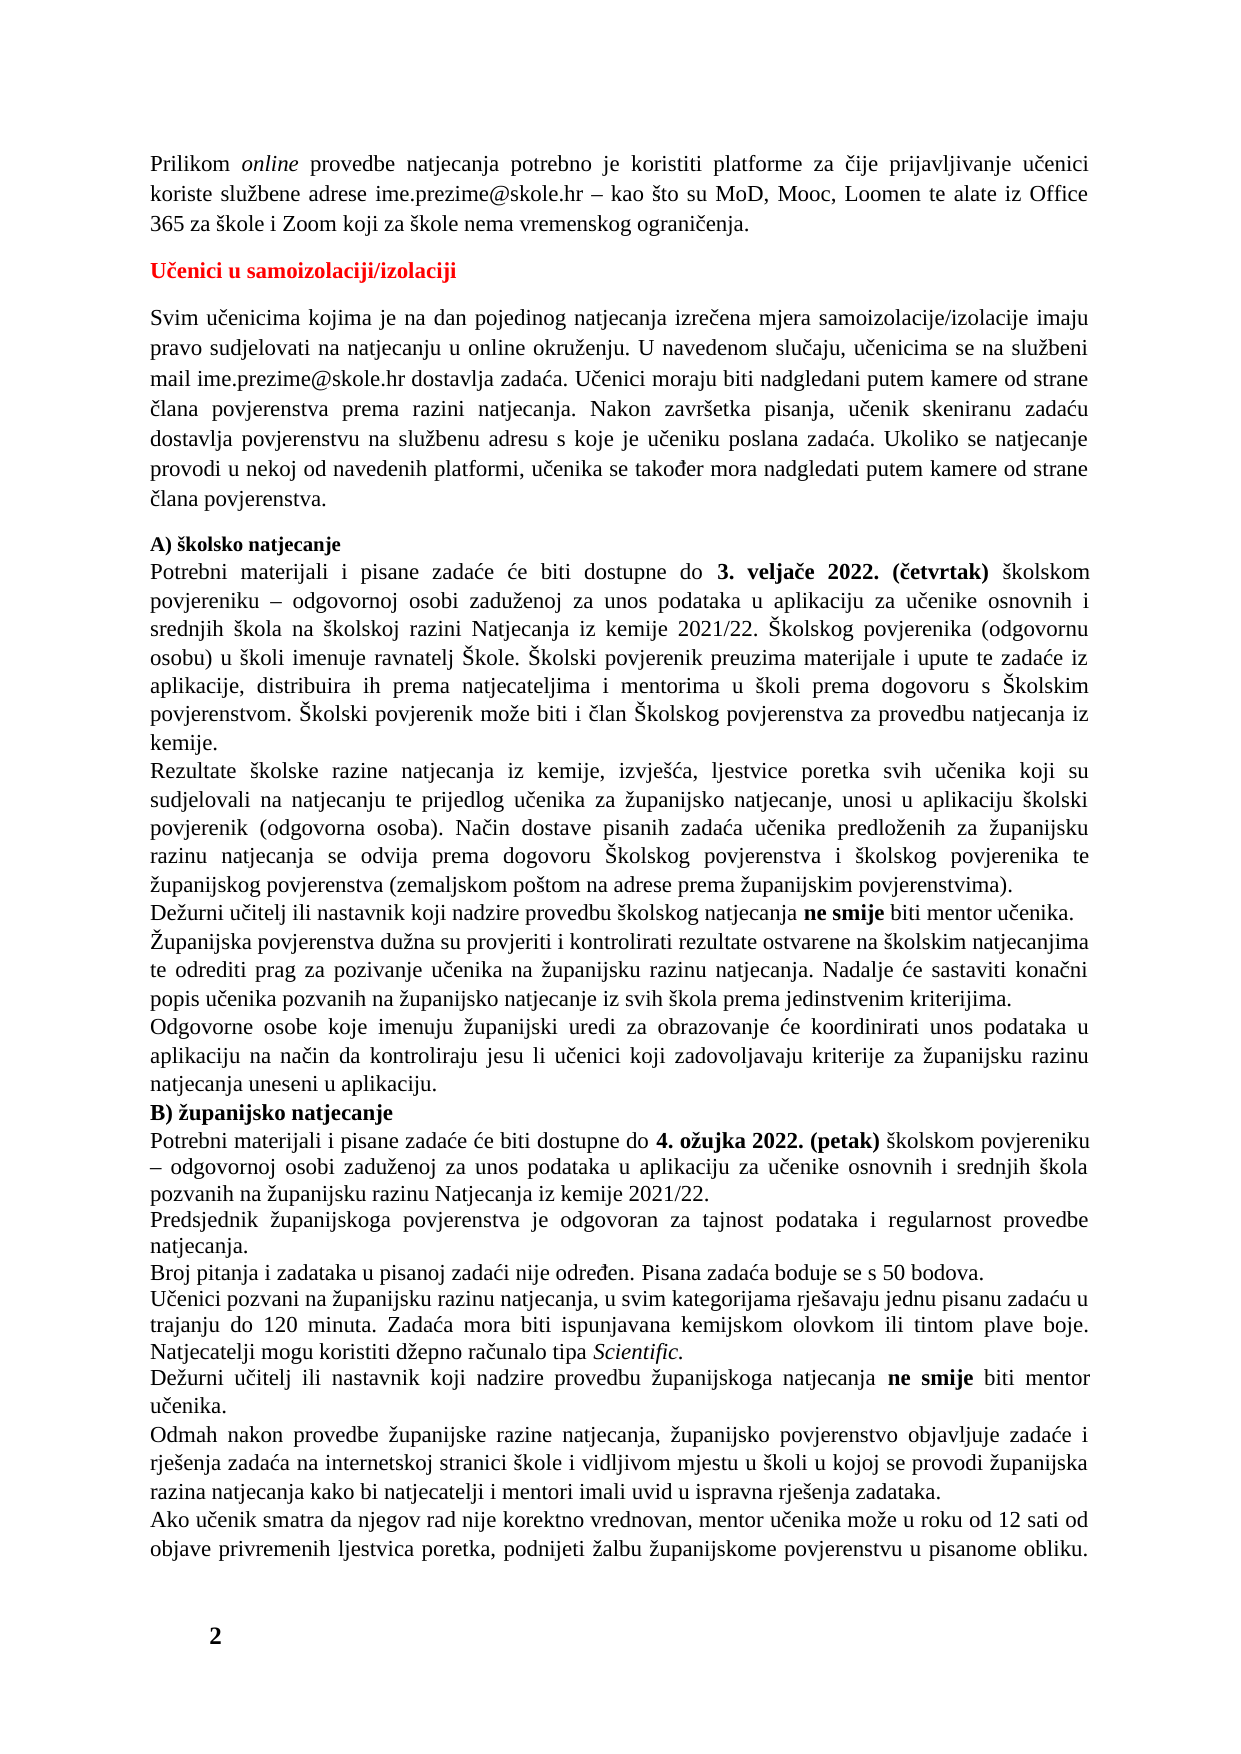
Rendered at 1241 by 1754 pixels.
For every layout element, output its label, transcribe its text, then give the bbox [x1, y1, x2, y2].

text Svim učenicima kojima je na dan pojedinog natjecanja izrečena mjera samoizolacije/izolacije imaju pravo sudjelovati na natjecanju u online okruženju. U navedenom slučaju, učenicima se na službeni mail ime.prezime@skole.hr dostavlja zadaća. Učenici moraju biti nadgledani putem kamere od strane člana povjerenstva prema razini natjecanja. Nakon završetka pisanja, učenik skeniranu zadaću dostavlja povjerenstvu na službenu adresu s koje je učeniku poslana zadaća. Ukoliko se natjecanje provodi u nekoj od navedenih platformi, učenika se također mora nadgledati putem kamere od strane člana povjerenstva. [150, 304, 1090, 512]
text Dežurni učitelj ili nastavnik koji nadzire provedbu školskog natjecanja ne smije biti mentor učenika. [150, 899, 1090, 926]
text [150, 1506, 1090, 1561]
text A) školsko natjecanje [150, 532, 1090, 556]
text Potrebni materijali i pisane zadaće će biti dostupne do 4. ožujka 2022. (petak) školskom povjereniku – odgovornoj osobi zaduženoj za unos podataka u aplikaciju za učenike osnovnih i srednjih škola pozvanih na županijsku razinu Natjecanja iz kemije 2021/22. [150, 1127, 1090, 1206]
text Odmah nakon provedbe županijske razine natjecanja, županijsko povjerenstvo objavljuje zadaće i rješenja zadaća na internetskoj stranici škole i vidljivom mjestu u školi u kojoj se provodi županijska razina natjecanja kako bi natjecatelji i mentori imali uvid u ispravna rješenja zadataka. [150, 1421, 1090, 1504]
text B) županijsko natjecanje [150, 1098, 1090, 1125]
text Predsjednik županijskoga povjerenstva je odgovoran za tajnost podataka i regularnost provedbe natjecanja. [150, 1206, 1090, 1259]
text Prilikom online provedbe natjecanja potrebno je koristiti platforme za čije prijavljivanje učenici koriste službene adrese ime.prezime@skole.hr – kao što su MoD, Mooc, Loomen te alate iz Office 365 za škole i Zoom koji za škole nema vremenskog ograničenja. [150, 150, 1090, 237]
text Odgovorne osobe koje imenuju županijski uredi za obrazovanje će koordinirati unos podataka u aplikaciju na način da kontroliraju jesu li učenici koji zadovoljavaju kriterije za županijsku razinu natjecanja uneseni u aplikaciju. [150, 1013, 1090, 1096]
text Potrebni materijali i pisane zadaće će biti dostupne do 3. veljače 2022. (četvrtak) školskom povjereniku – odgovornoj osobi zaduženoj za unos podataka u aplikaciju za učenike osnovnih i srednjih škola na školskoj razini Natjecanja iz kemije 2021/22. Školskog povjerenika (odgovornu osobu) u školi imenuje ravnatelj Škole. Školski povjerenik preuzima materijale i upute te zadaće iz aplikacije, distribuira ih prema natjecateljima i mentorima u školi prema dogovoru s Školskim povjerenstvom. Školski povjerenik može biti i član Školskog povjerenstva za provedbu natjecanja iz kemije. [150, 558, 1090, 755]
text Rezultate školske razine natjecanja iz kemije, izvješća, ljestvice poretka svih učenika koji su sudjelovali na natjecanju te prijedlog učenika za županijsko natjecanje, unosi u aplikaciju školski povjerenik (odgovorna osoba). Način dostave pisanih zadaća učenika predloženih za županijsku razinu natjecanja se odvija prema dogovoru Školskog povjerenstva i školskog povjerenika te županijskog povjerenstva (zemaljskom poštom na adrese prema županijskim povjerenstvima). [150, 757, 1090, 897]
text Broj pitanja i zadataka u pisanoj zadaći nije određen. Pisana zadaća boduje se s 50 bodova. [150, 1259, 1090, 1285]
text Dežurni učitelj ili nastavnik koji nadzire provedbu županijskoga natjecanja ne smije biti mentor učenika. [150, 1364, 1090, 1419]
text Županijska povjerenstva dužna su provjeriti i kontrolirati rezultate ostvarene na školskim natjecanjima te odrediti prag za pozivanje učenika na županijsku razinu natjecanja. Nadalje će sastaviti konačni popis učenika pozvanih na županijsko natjecanje iz svih škola prema jedinstvenim kriterijima. [150, 928, 1090, 1011]
text Učenici pozvani na županijsku razinu natjecanja, u svim kategorijama rješavaju jednu pisanu zadaću u trajanju do 120 minuta. Zadaća mora biti ispunjavana kemijskom olovkom ili tintom plave boje. Natjecatelji mogu koristiti džepno računalo tipa Scientific. [150, 1285, 1090, 1364]
text Učenici u samoizolaciji/izolaciji [150, 257, 1090, 284]
